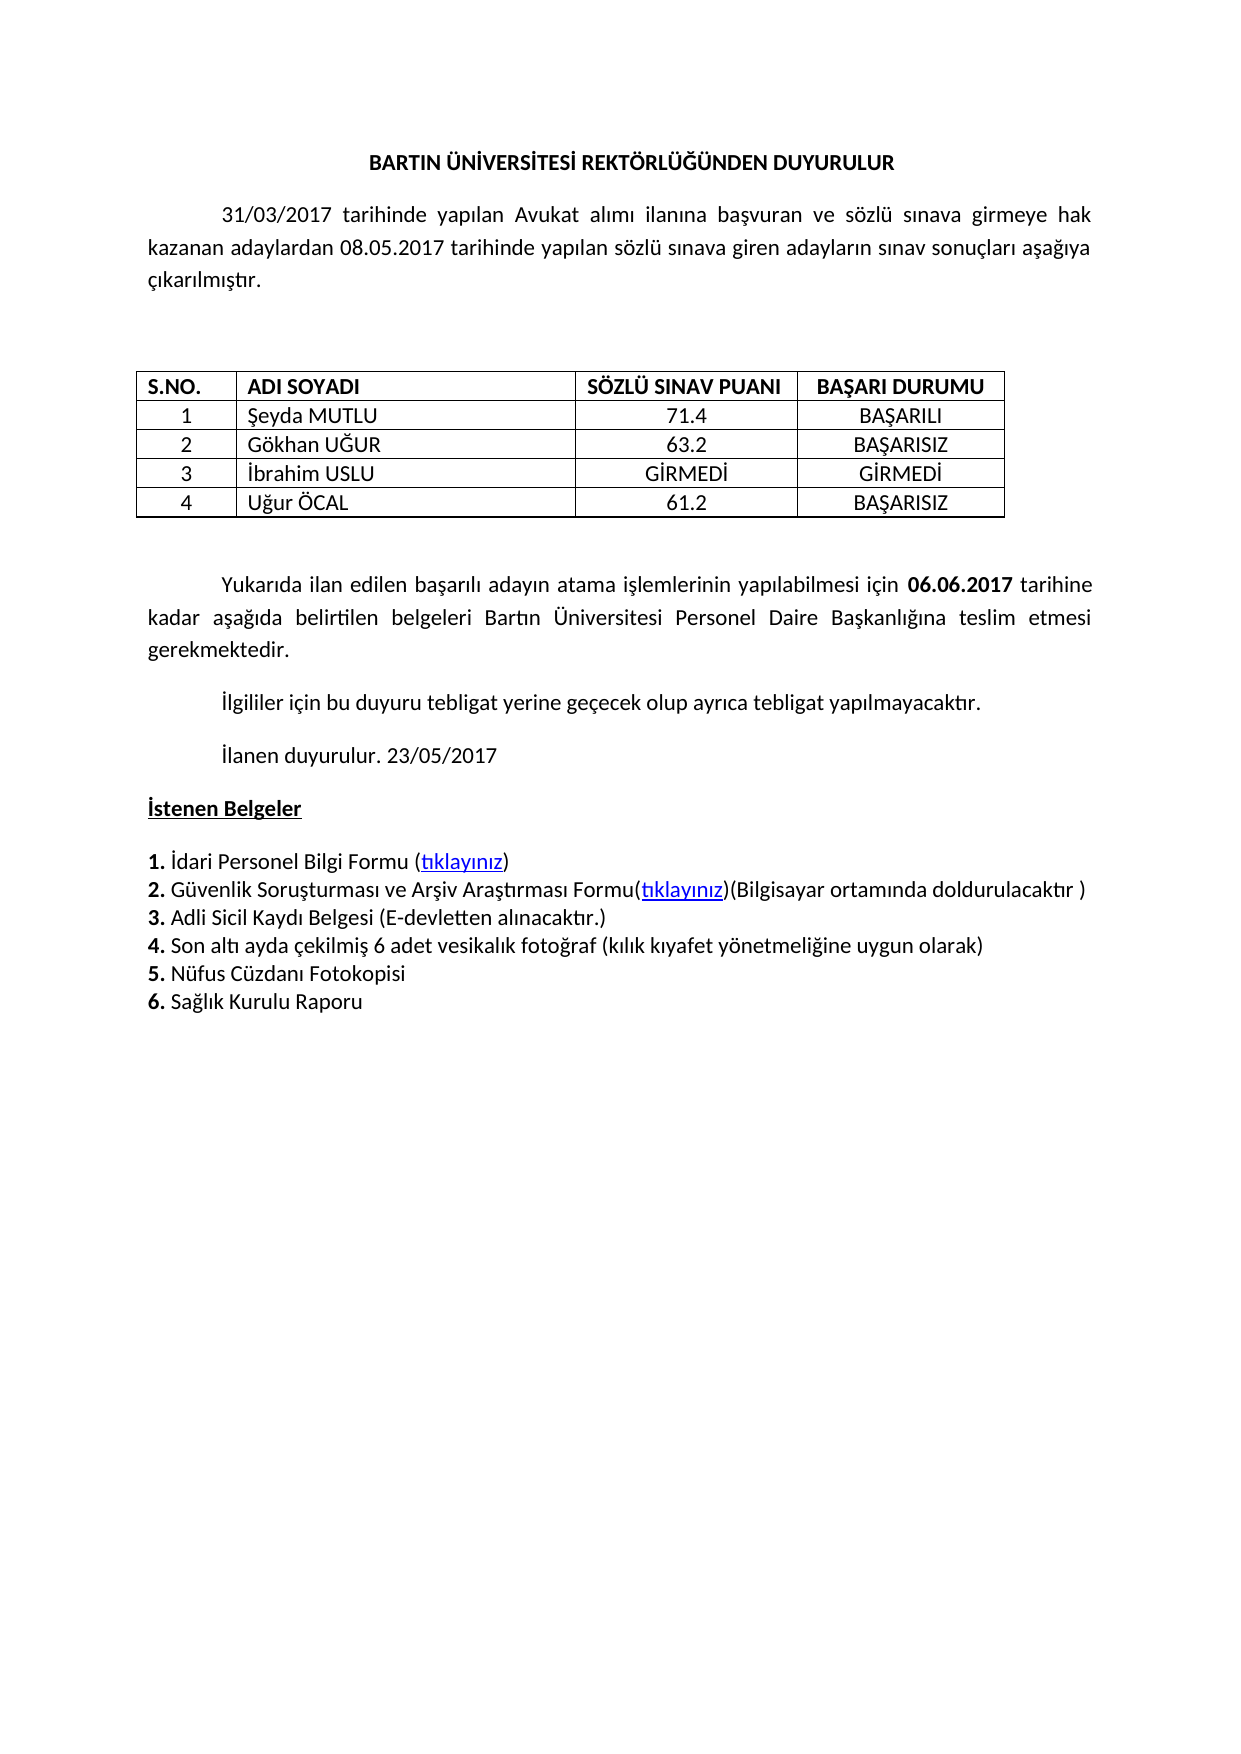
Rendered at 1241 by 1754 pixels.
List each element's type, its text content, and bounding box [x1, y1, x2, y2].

table_cell 1 [137, 401, 236, 429]
table_cell BAŞARILI [798, 401, 1004, 429]
text 4. Son altı ayda çekilmiş 6 adet vesikalık fotoğraf (kılık kıyafet yönetmeliğine uygun olarak) [148, 931, 1093, 959]
text Yukarıda ilan edilen başarılı adayın atama işlemlerinin yapılabilmesi için 06.06.2017 tarihine kadar aşağıda belirtilen belgeleri Bartın Üniversitesi Personel Daire Başkanlığına teslim etmesi gerekmektedir. [148, 570, 1093, 663]
table_cell Uğur ÖCAL [237, 488, 575, 516]
text 3. Adli Sicil Kaydı Belgesi (E-devletten alınacaktır.) [148, 903, 1093, 931]
text 6. Sağlık Kurulu Raporu [148, 987, 1093, 1015]
table_cell GİRMEDİ [576, 459, 797, 487]
text 2. Güvenlik Soruşturması ve Arşiv Araştırması Formu(tıklayınız)(Bilgisayar ortamında doldurulacaktır ) [148, 875, 1093, 903]
table_cell Gökhan UĞUR [237, 430, 575, 458]
table_cell 63.2 [576, 430, 797, 458]
text İstenen Belgeler [148, 794, 1093, 822]
text İlgililer için bu duyuru tebligat yerine geçecek olup ayrıca tebligat yapılmayacaktır. [148, 688, 1093, 716]
table_cell 3 [137, 459, 236, 487]
text 5. Nüfus Cüzdanı Fotokopisi [148, 959, 1093, 987]
table_cell İbrahim USLU [237, 459, 575, 487]
table_cell 4 [137, 488, 236, 516]
table_cell 71.4 [576, 401, 797, 429]
table_cell 2 [137, 430, 236, 458]
table_cell Şeyda MUTLU [237, 401, 575, 429]
table_header SÖZLÜ SINAV PUANI [576, 372, 797, 400]
text BARTIN ÜNİVERSİTESİ REKTÖRLÜĞÜNDEN DUYURULUR [295, 148, 1093, 176]
table_cell BAŞARISIZ [798, 430, 1004, 458]
table_header ADI SOYADI [237, 372, 575, 400]
text İlanen duyurulur. 23/05/2017 [148, 741, 1093, 769]
table_cell GİRMEDİ [798, 459, 1004, 487]
table_cell BAŞARISIZ [798, 488, 1004, 516]
text 1. İdari Personel Bilgi Formu (tıklayınız) [148, 847, 1093, 875]
text 31/03/2017 tarihinde yapılan Avukat alımı ilanına başvuran ve sözlü sınava girmeye hak kazanan adaylardan 08.05.2017 tarihinde yapılan sözlü sınava giren adayların sınav sonuçları aşağıya çıkarılmıştır. [148, 201, 1093, 293]
table_header BAŞARI DURUMU [798, 372, 1004, 400]
table_cell 61.2 [576, 488, 797, 516]
table_header S.NO. [137, 372, 236, 400]
